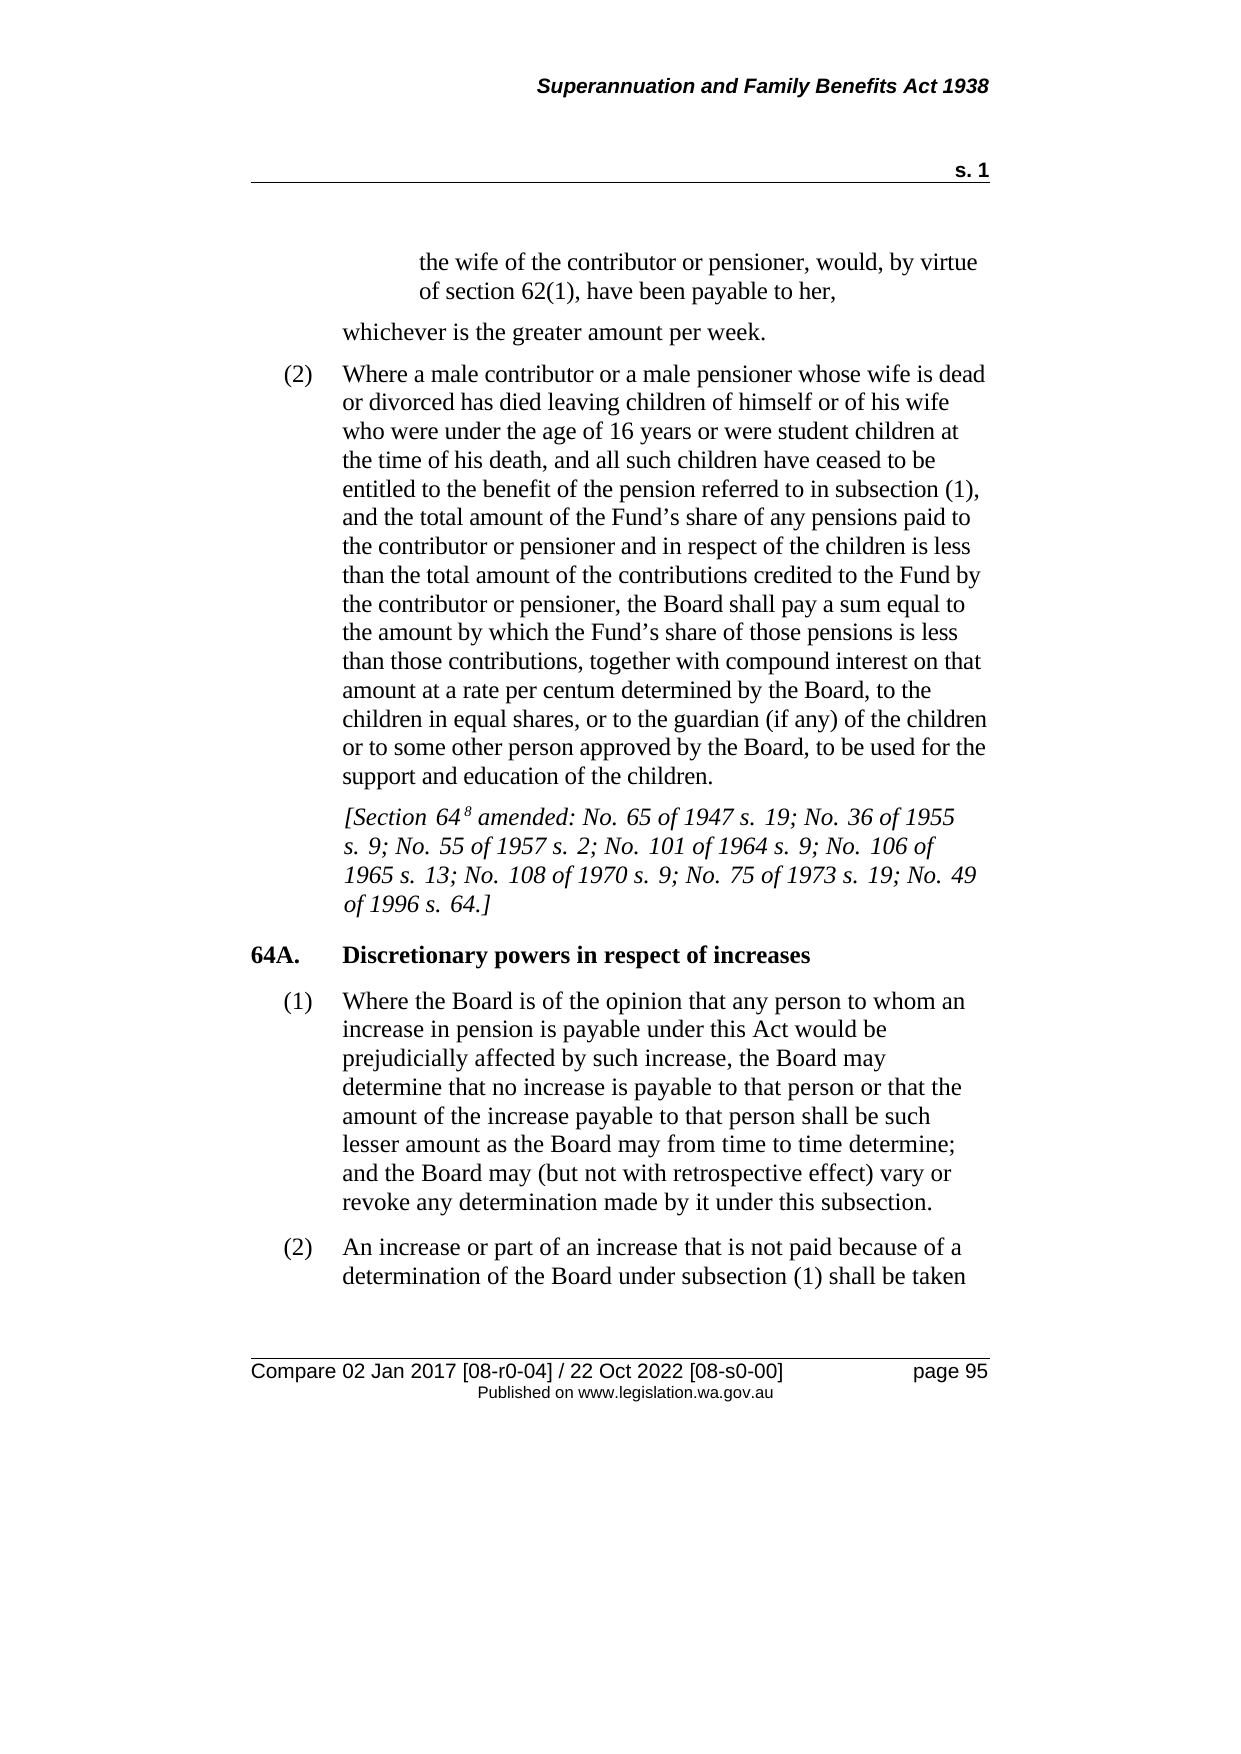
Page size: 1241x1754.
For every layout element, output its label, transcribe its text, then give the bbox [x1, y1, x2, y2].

text [Section 64 8 amended: No. 65 of 1947 s. 19; No. 36 of 1955 s. 9; No. 55 of 1957 s. 2; No. 101 of 1964 s. 9; No. 106 of 1965 s. 13; No. 108 of 1970 s. 9; No. 75 of 1973 s. 19; No. 49 of 1996 s. 64.] [251, 802, 990, 917]
text (1) Where the Board is of the opinion that any person to whom an increase in pension is payable under this Act would be prejudicially affected by such increase, the Board may determine that no increase is payable to that person or that the amount of the increase payable to that person shall be such lesser amount as the Board may from time to time determine; and the Board may (but not with retrospective effect) vary or revoke any determination made by it under this subsection. [251, 986, 990, 1216]
text (2) Where a male contributor or a male pensioner whose wife is dead or divorced has died leaving children of himself or of his wife who were under the age of 16 years or were student children at the time of his death, and all such children have ceased to be entitled to the benefit of the pension referred to in subsection (1), and the total amount of the Fund’s share of any pensions paid to the contributor or pensioner and in respect of the children is less than the total amount of the contributions credited to the Fund by the contributor or pensioner, the Board shall pay a sum equal to the amount by which the Fund’s share of those pensions is less than those contributions, together with compound interest on that amount at a rate per centum determined by the Board, to the children in equal shares, or to the guardian (if any) of the children or to some other person approved by the Board, to be used for the support and education of the children. [251, 359, 990, 790]
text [251, 247, 990, 305]
subtitle 64A. Discretionary powers in respect of increases [251, 940, 990, 969]
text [251, 1232, 990, 1290]
text whichever is the greater amount per week. [251, 317, 990, 346]
